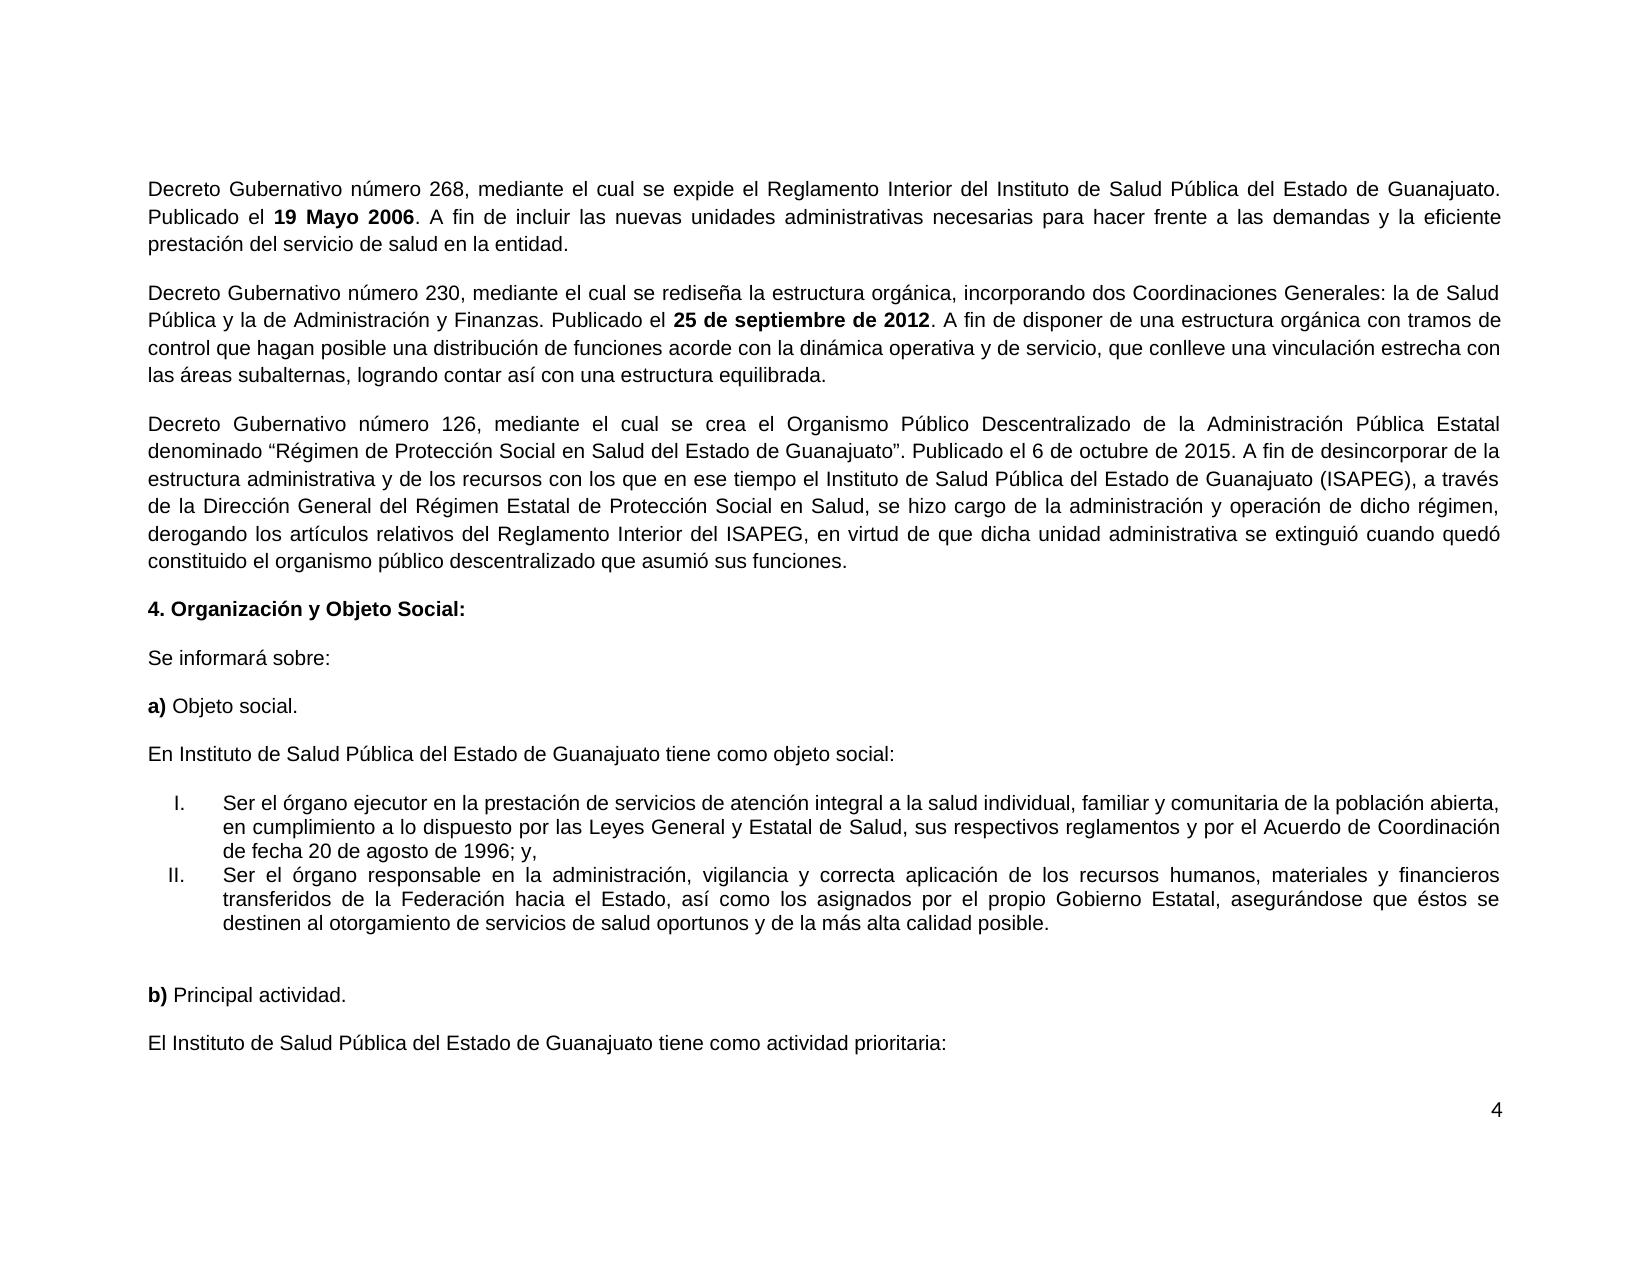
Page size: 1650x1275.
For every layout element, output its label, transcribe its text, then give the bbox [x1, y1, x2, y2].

text En Instituto de Salud Pública del Estado de Guanajuato tiene como objeto social: [148, 742, 1502, 766]
list Ser el órgano ejecutor en la prestación de servicios de atención integral a la salud individual, familiar y comunitaria de la población abierta, en cumplimiento a lo dispuesto por las Leyes General y Estatal de Salud, sus respectivos reglamentos y por el Acuerdo de Coordinación de fecha 20 de agosto de 1996; y, [185, 791, 1502, 862]
text 4. Organización y Objeto Social: [148, 597, 1502, 621]
text Decreto Gubernativo número 230, mediante el cual se rediseña la estructura orgánica, incorporando dos Coordinaciones Generales: la de Salud Pública y la de Administración y Finanzas. Publicado el 25 de septiembre de 2012. A fin de disponer de una estructura orgánica con tramos de control que hagan posible una distribución de funciones acorde con la dinámica operativa y de servicio, que conlleve una vinculación estrecha con las áreas subalternas, logrando contar así con una estructura equilibrada. [148, 281, 1502, 387]
text b) Principal actividad. [148, 983, 1502, 1007]
text Decreto Gubernativo número 126, mediante el cual se crea el Organismo Público Descentralizado de la Administración Pública Estatal denominado “Régimen de Protección Social en Salud del Estado de Guanajuato”. Publicado el 6 de octubre de 2015. A fin de desincorporar de la estructura administrativa y de los recursos con los que en ese tiempo el Instituto de Salud Pública del Estado de Guanajuato (ISAPEG), a través de la Dirección General del Régimen Estatal de Protección Social en Salud, se hizo cargo de la administración y operación de dicho régimen, derogando los artículos relativos del Reglamento Interior del ISAPEG, en virtud de que dicha unidad administrativa se extinguió cuando quedó constituido el organismo público descentralizado que asumió sus funciones. [148, 411, 1502, 573]
text El Instituto de Salud Pública del Estado de Guanajuato tiene como actividad prioritaria: [148, 1031, 1502, 1055]
list Ser el órgano responsable en la administración, vigilancia y correcta aplicación de los recursos humanos, materiales y financieros transferidos de la Federación hacia el Estado, así como los asignados por el propio Gobierno Estatal, asegurándose que éstos se destinen al otorgamiento de servicios de salud oportunos y de la más alta calidad posible. [185, 862, 1502, 934]
text Decreto Gubernativo número 268, mediante el cual se expide el Reglamento Interior del Instituto de Salud Pública del Estado de Guanajuato. Publicado el 19 Mayo 2006. A fin de incluir las nuevas unidades administrativas necesarias para hacer frente a las demandas y la eficiente prestación del servicio de salud en la entidad. [148, 177, 1502, 256]
text a) Objeto social. [148, 694, 1502, 718]
text Se informará sobre: [148, 646, 1502, 669]
